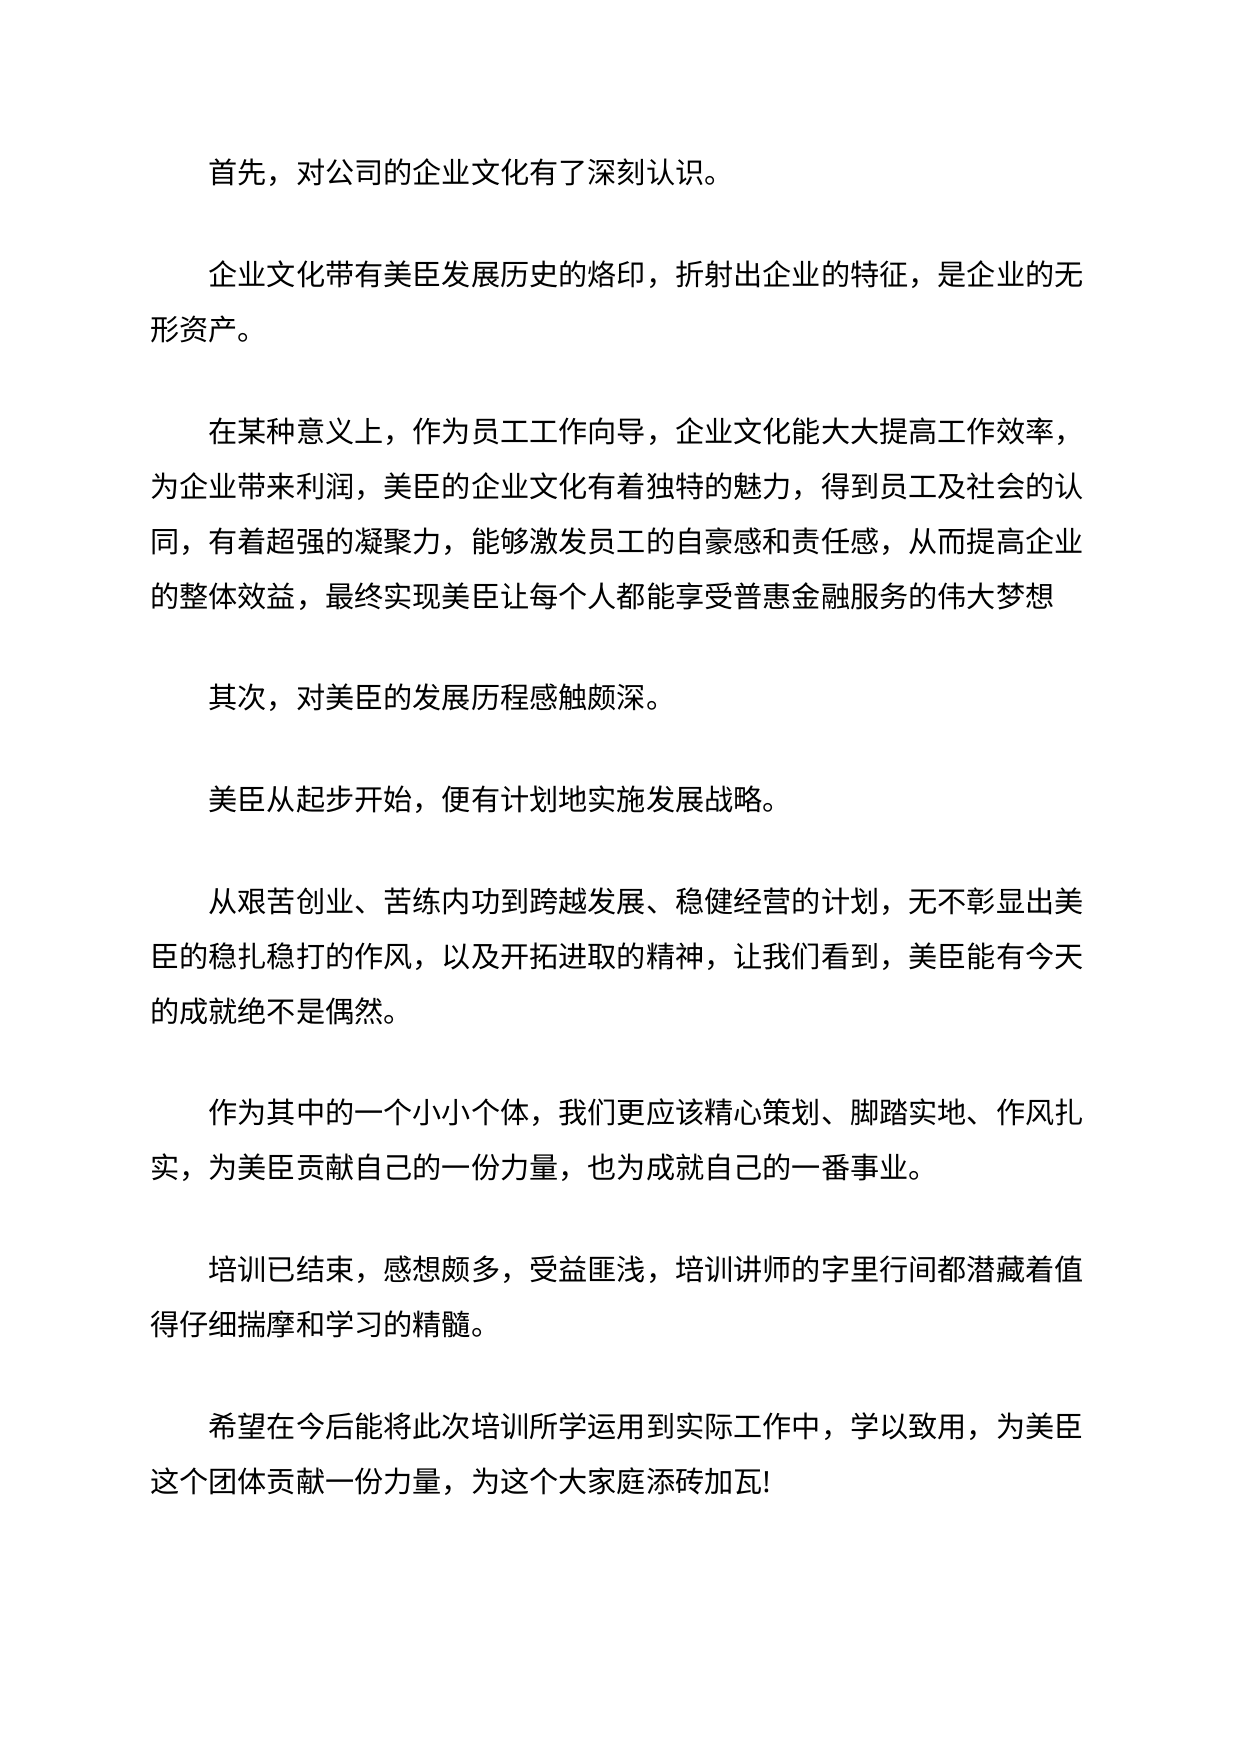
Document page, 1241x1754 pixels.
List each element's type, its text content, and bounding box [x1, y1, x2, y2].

text 美臣从起步开始，便有计划地实施发展战略。 [150, 777, 1090, 819]
text 其次，对美臣的发展历程感触颇深。 [150, 675, 1090, 717]
text 作为其中的一个小小个体，我们更应该精心策划、脚踏实地、作风扎实，为美臣贡献自己的一份力量，也为成就自己的一番事业。 [150, 1090, 1090, 1187]
text 希望在今后能将此次培训所学运用到实际工作中，学以致用，为美臣这个团体贡献一份力量，为这个大家庭添砖加瓦! [150, 1403, 1090, 1501]
text 培训已结束，感想颇多，受益匪浅，培训讲师的字里行间都潜藏着值得仔细揣摩和学习的精髓。 [150, 1247, 1090, 1344]
text 企业文化带有美臣发展历史的烙印，折射出企业的特征，是企业的无形资产。 [150, 252, 1090, 349]
text 在某种意义上，作为员工工作向导，企业文化能大大提高工作效率，为企业带来利润，美臣的企业文化有着独特的魅力，得到员工及社会的认同，有着超强的凝聚力，能够激发员工的自豪感和责任感，从而提高企业的整体效益，最终实现美臣让每个人都能享受普惠金融服务的伟大梦想 [150, 408, 1090, 615]
text 从艰苦创业、苦练内功到跨越发展、稳健经营的计划，无不彰显出美臣的稳扎稳打的作风，以及开拓进取的精神，让我们看到，美臣能有今天的成就绝不是偶然。 [150, 878, 1090, 1031]
text 首先，对公司的企业文化有了深刻认识。 [150, 150, 1090, 192]
